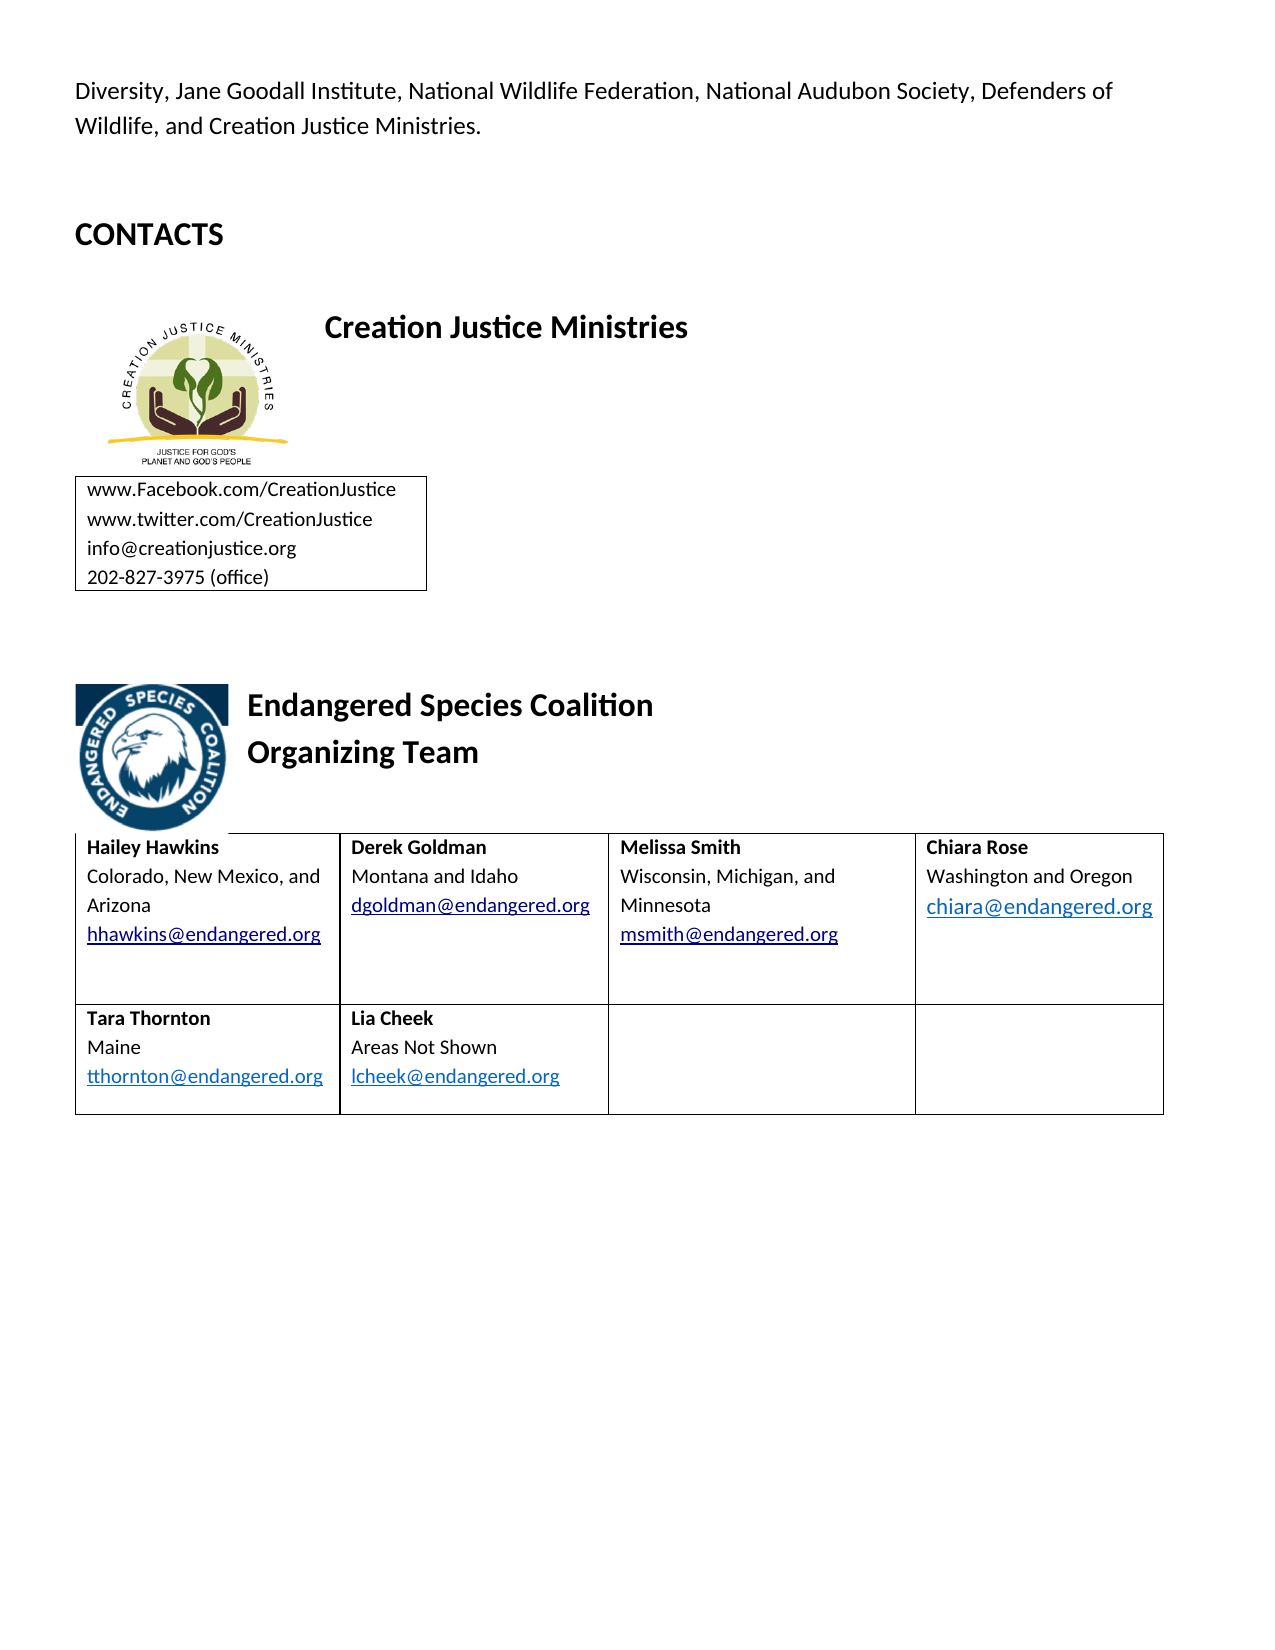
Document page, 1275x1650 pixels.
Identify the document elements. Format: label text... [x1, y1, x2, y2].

picture [89, 313, 306, 476]
table_header Hailey Hawkins Colorado, New Mexico, and Arizona hhawkins@endangered.org [76, 834, 339, 1004]
text Creation Justice Ministries [75, 306, 1200, 347]
picture [75, 684, 229, 834]
table_header Chiara Rose Washington and Oregon chiara@endangered.org [916, 834, 1163, 1004]
table_cell Lia Cheek Areas Not Shown lcheek@endangered.org [341, 1005, 608, 1113]
table_header Derek Goldman Montana and Idaho dgoldman@endangered.org [341, 834, 608, 1004]
table_cell [609, 1005, 915, 1113]
table_header Melissa Smith Wisconsin, Michigan, and Minnesota msmith@endangered.org [609, 834, 915, 1004]
table_header www.Facebook.com/CreationJustice www.twitter.com/CreationJustice info@creationjustice.org 202-827-3975 (office) [76, 477, 426, 589]
text Endangered Species Coalition [229, 684, 1200, 725]
text CONTACTS [75, 213, 1200, 253]
table_cell [916, 1005, 1163, 1113]
table_cell Tara Thornton Maine tthornton@endangered.org [76, 1005, 339, 1113]
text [75, 75, 1200, 141]
text Organizing Team [229, 731, 1200, 772]
